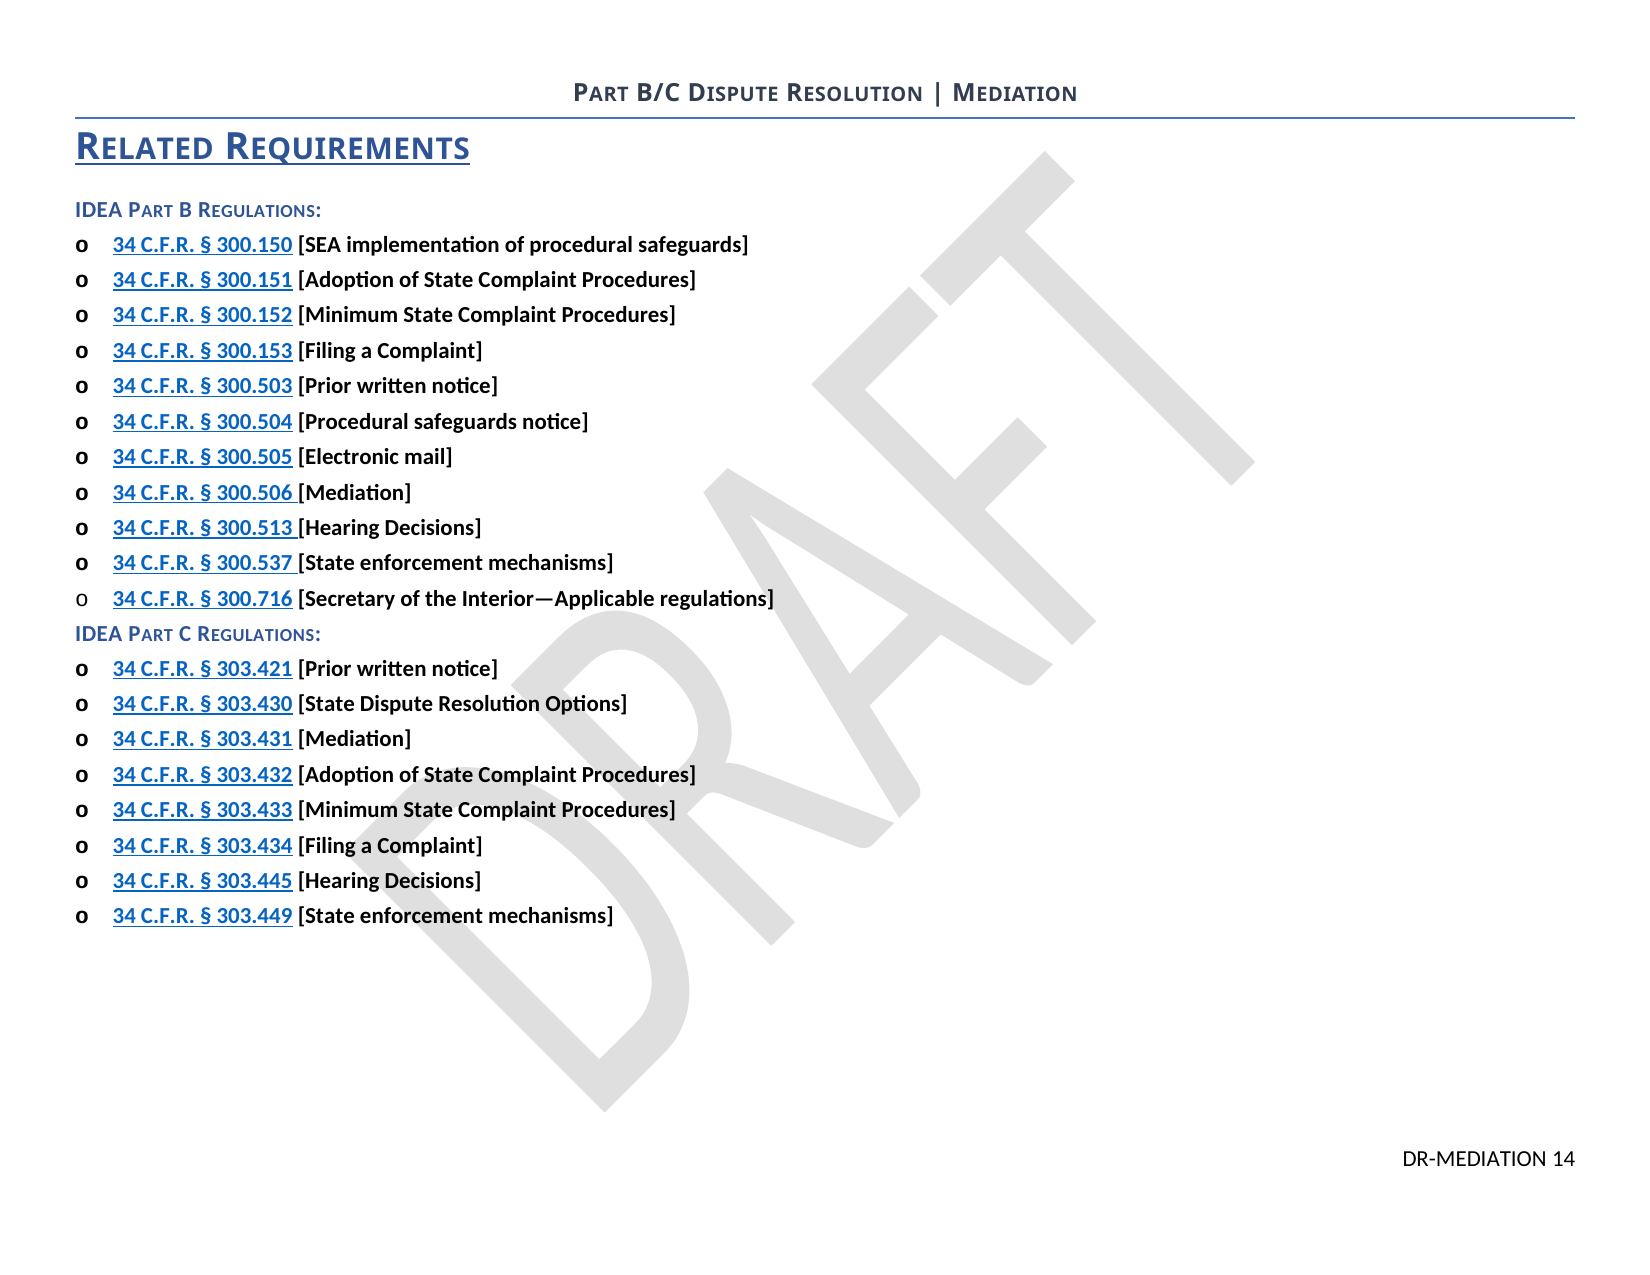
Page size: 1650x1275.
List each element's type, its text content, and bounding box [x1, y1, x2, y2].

text IDEA Part C Regulations: [75, 619, 1575, 647]
list 34 C.F.R. § 300.504 [Procedural safeguards notice] [75, 407, 1575, 436]
list 34 C.F.R. § 303.434 [Filing a Complaint] [75, 831, 1575, 860]
list 34 C.F.R. § 300.505 [Electronic mail] [75, 442, 1575, 471]
list 34 C.F.R. § 300.503 [Prior written notice] [75, 371, 1575, 401]
list 34 C.F.R. § 300.716 [Secretary of the Interior—Applicable regulations] [75, 584, 1575, 613]
text IDEA Part B Regulations: [75, 196, 1575, 223]
list 34 C.F.R. § 303.445 [Hearing Decisions] [75, 866, 1575, 895]
list 34 C.F.R. § 300.151 [Adoption of State Complaint Procedures] [75, 265, 1575, 294]
list 34 C.F.R. § 303.449 [State enforcement mechanisms] [75, 902, 1575, 931]
list 34 C.F.R. § 300.153 [Filing a Complaint] [75, 336, 1575, 365]
list 34 C.F.R. § 300.513 [Hearing Decisions] [75, 513, 1575, 542]
list 34 C.F.R. § 303.421 [Prior written notice] [75, 654, 1575, 683]
list 34 C.F.R. § 303.430 [State Dispute Resolution Options] [75, 689, 1575, 718]
list 34 C.F.R. § 300.537 [State enforcement mechanisms] [75, 548, 1575, 578]
list 34 C.F.R. § 300.152 [Minimum State Complaint Procedures] [75, 301, 1575, 330]
list 34 C.F.R. § 303.433 [Minimum State Complaint Procedures] [75, 795, 1575, 824]
list 34 C.F.R. § 300.506 [Mediation] [75, 478, 1575, 507]
subtitle Related Requirements [75, 119, 1575, 171]
list 34 C.F.R. § 303.432 [Adoption of State Complaint Procedures] [75, 760, 1575, 789]
list 34 C.F.R. § 303.431 [Mediation] [75, 724, 1575, 754]
list 34 C.F.R. § 300.150 [SEA implementation of procedural safeguards] [75, 230, 1575, 259]
